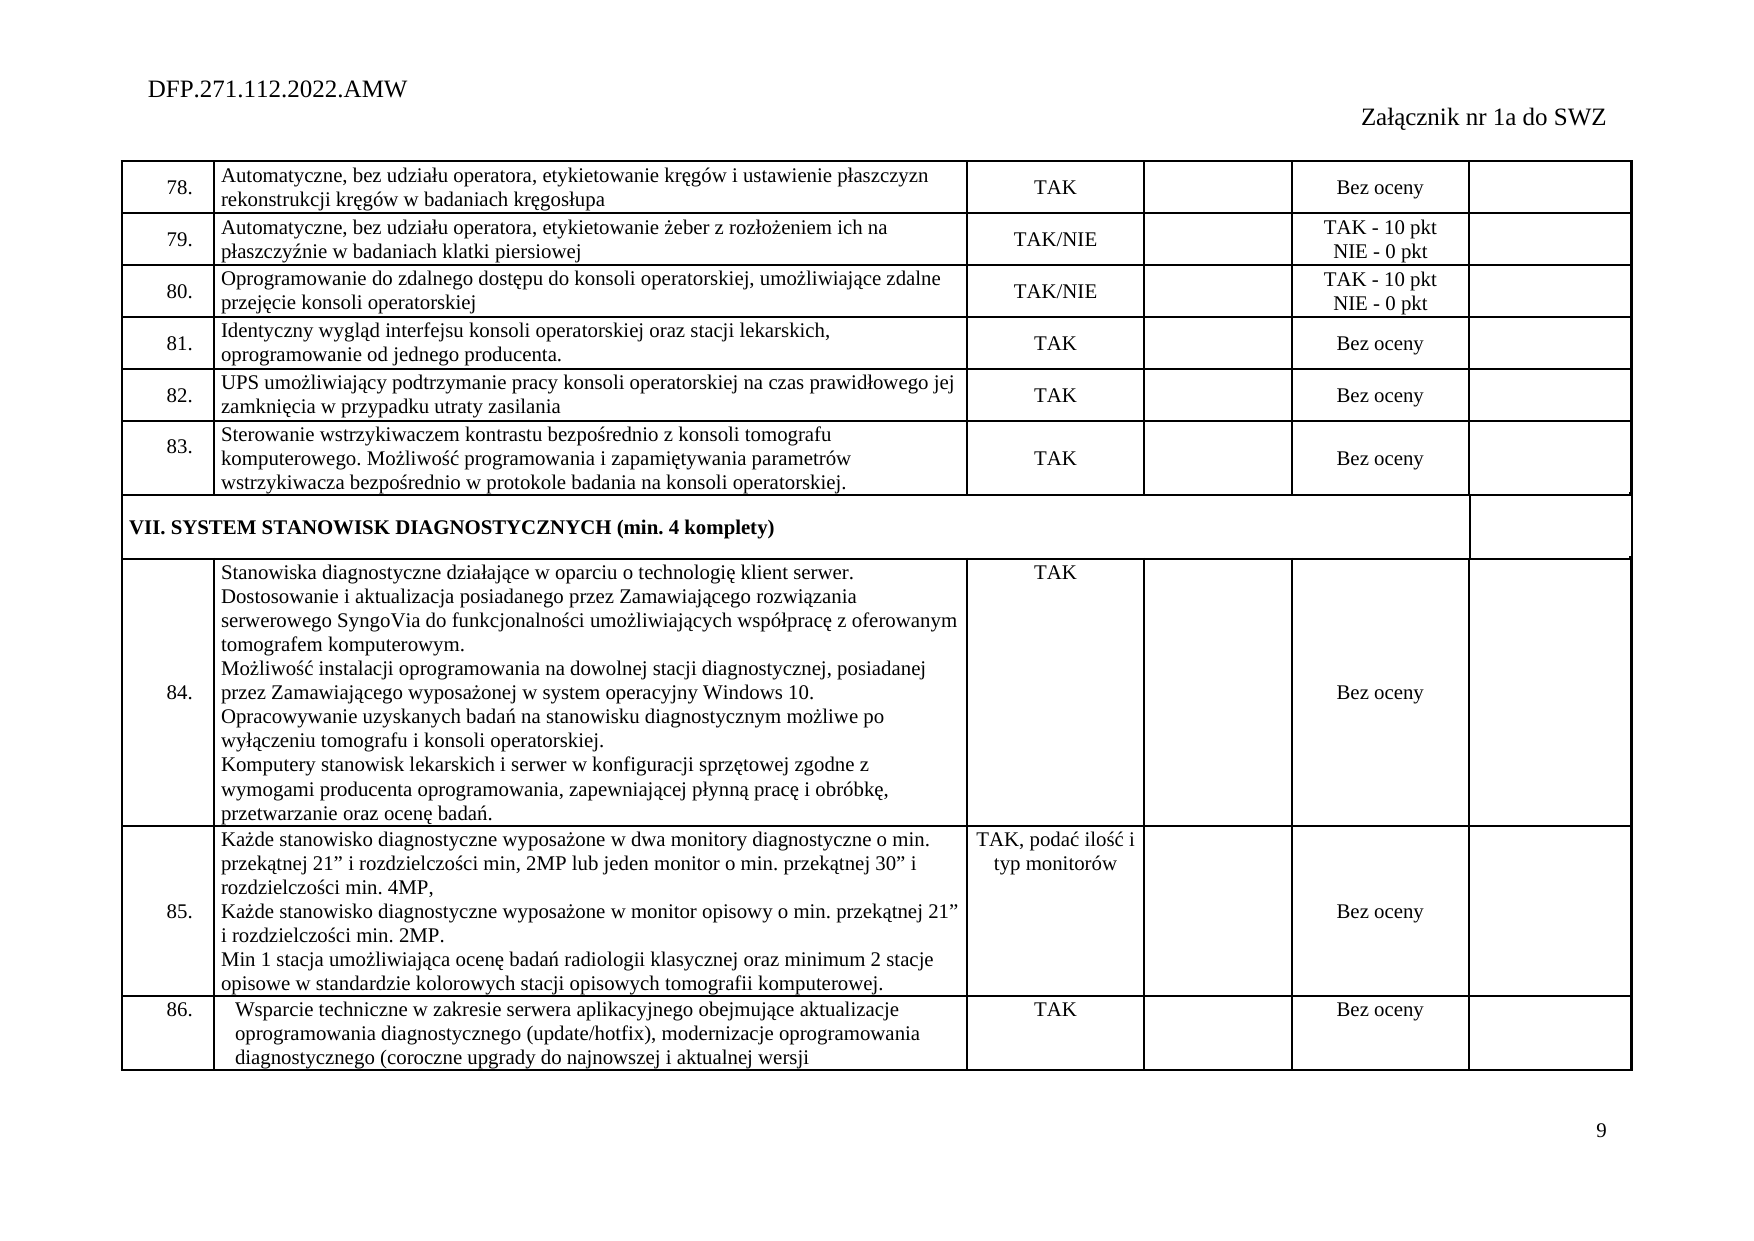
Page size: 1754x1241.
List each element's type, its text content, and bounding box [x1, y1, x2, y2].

table_cell Bez oceny [1293, 997, 1468, 1069]
table_cell [1470, 318, 1630, 368]
table_cell [1145, 997, 1291, 1069]
table_cell [123, 422, 213, 494]
table_cell [1145, 162, 1291, 212]
table_cell [1470, 266, 1630, 316]
table_cell [1145, 422, 1291, 494]
table_cell TAK [968, 560, 1143, 824]
table_cell Identyczny wygląd interfejsu konsoli operatorskiej oraz stacji lekarskich, oprogramowanie od jednego producenta. [215, 318, 966, 368]
table_cell UPS umożliwiający podtrzymanie pracy konsoli operatorskiej na czas prawidłowego jej zamknięcia w przypadku utraty zasilania [215, 370, 966, 420]
table_cell TAK [968, 997, 1143, 1069]
table_cell [123, 997, 213, 1069]
table_cell [1470, 370, 1630, 420]
table_cell Sterowanie wstrzykiwaczem kontrastu bezpośrednio z konsoli tomografu komputerowego. Możliwość programowania i zapamiętywania parametrów wstrzykiwacza bezpośrednio w protokole badania na konsoli operatorskiej. [215, 422, 966, 494]
table_cell Bez oceny [1293, 560, 1468, 824]
table_cell [1470, 422, 1630, 494]
table_cell TAK/NIE [968, 266, 1143, 316]
table_cell Automatyczne, bez udziału operatora, etykietowanie kręgów i ustawienie płaszczyzn rekonstrukcji kręgów w badaniach kręgosłupa [215, 162, 966, 212]
table_cell Bez oceny [1293, 162, 1468, 212]
table_cell Bez oceny [1293, 827, 1468, 995]
table_cell [123, 214, 213, 264]
table_cell TAK, podać ilość i typ monitorów [968, 827, 1143, 995]
table_cell TAK - 10 pkt NIE - 0 pkt [1293, 266, 1468, 316]
table_cell [1145, 318, 1291, 368]
table_cell [1470, 997, 1630, 1069]
table_cell [1470, 827, 1630, 995]
table_cell TAK [968, 318, 1143, 368]
table_cell [1145, 560, 1291, 824]
table_cell [123, 162, 213, 212]
table_cell [1470, 560, 1630, 824]
table_cell Oprogramowanie do zdalnego dostępu do konsoli operatorskiej, umożliwiające zdalne przejęcie konsoli operatorskiej [215, 266, 966, 316]
table_cell [1471, 496, 1631, 558]
table_cell [1145, 266, 1291, 316]
table_cell [1145, 827, 1291, 995]
table_cell [1470, 162, 1630, 212]
table_cell [123, 827, 213, 995]
table_cell Bez oceny [1293, 370, 1468, 420]
table_cell [1470, 214, 1630, 264]
table_cell Bez oceny [1293, 422, 1468, 494]
table_cell [1145, 370, 1291, 420]
table_cell Stanowiska diagnostyczne działające w oparciu o technologię klient serwer. Dostosowanie i aktualizacja posiadanego przez Zamawiającego rozwiązania serwerowego SyngoVia do funkcjonalności umożliwiających współpracę z oferowanym tomografem komputerowym. Możliwość instalacji oprogramowania na dowolnej stacji diagnostycznej, posiadanej przez Zamawiającego wyposażonej w system operacyjny Windows 10. Opracowywanie uzyskanych badań na stanowisku diagnostycznym możliwe po wyłączeniu tomografu i konsoli operatorskiej. Komputery stanowisk lekarskich i serwer w konfiguracji sprzętowej zgodne z wymogami producenta oprogramowania, zapewniającej płynną pracę i obróbkę, przetwarzanie oraz ocenę badań. [215, 560, 966, 824]
table_cell VII. SYSTEM STANOWISK DIAGNOSTYCZNYCH (min. 4 komplety) [123, 496, 1469, 558]
table_cell [123, 266, 213, 316]
table_cell TAK [968, 370, 1143, 420]
table_cell Każde stanowisko diagnostyczne wyposażone w dwa monitory diagnostyczne o min. przekątnej 21” i rozdzielczości min, 2MP lub jeden monitor o min. przekątnej 30” i rozdzielczości min. 4MP, Każde stanowisko diagnostyczne wyposażone w monitor opisowy o min. przekątnej 21” i rozdzielczości min. 2MP. Min 1 stacja umożliwiająca ocenę badań radiologii klasycznej oraz minimum 2 stacje opisowe w standardzie kolorowych stacji opisowych tomografii komputerowej. [215, 827, 966, 995]
table_cell Bez oceny [1293, 318, 1468, 368]
table_cell [1145, 214, 1291, 264]
table_cell TAK [968, 422, 1143, 494]
table_cell TAK/NIE [968, 214, 1143, 264]
table_cell TAK [968, 162, 1143, 212]
table_cell [123, 370, 213, 420]
table_cell Automatyczne, bez udziału operatora, etykietowanie żeber z rozłożeniem ich na płaszczyźnie w badaniach klatki piersiowej [215, 214, 966, 264]
table_cell TAK - 10 pkt NIE - 0 pkt [1293, 214, 1468, 264]
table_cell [215, 997, 966, 1069]
table_cell [123, 318, 213, 368]
table_cell [123, 560, 213, 824]
